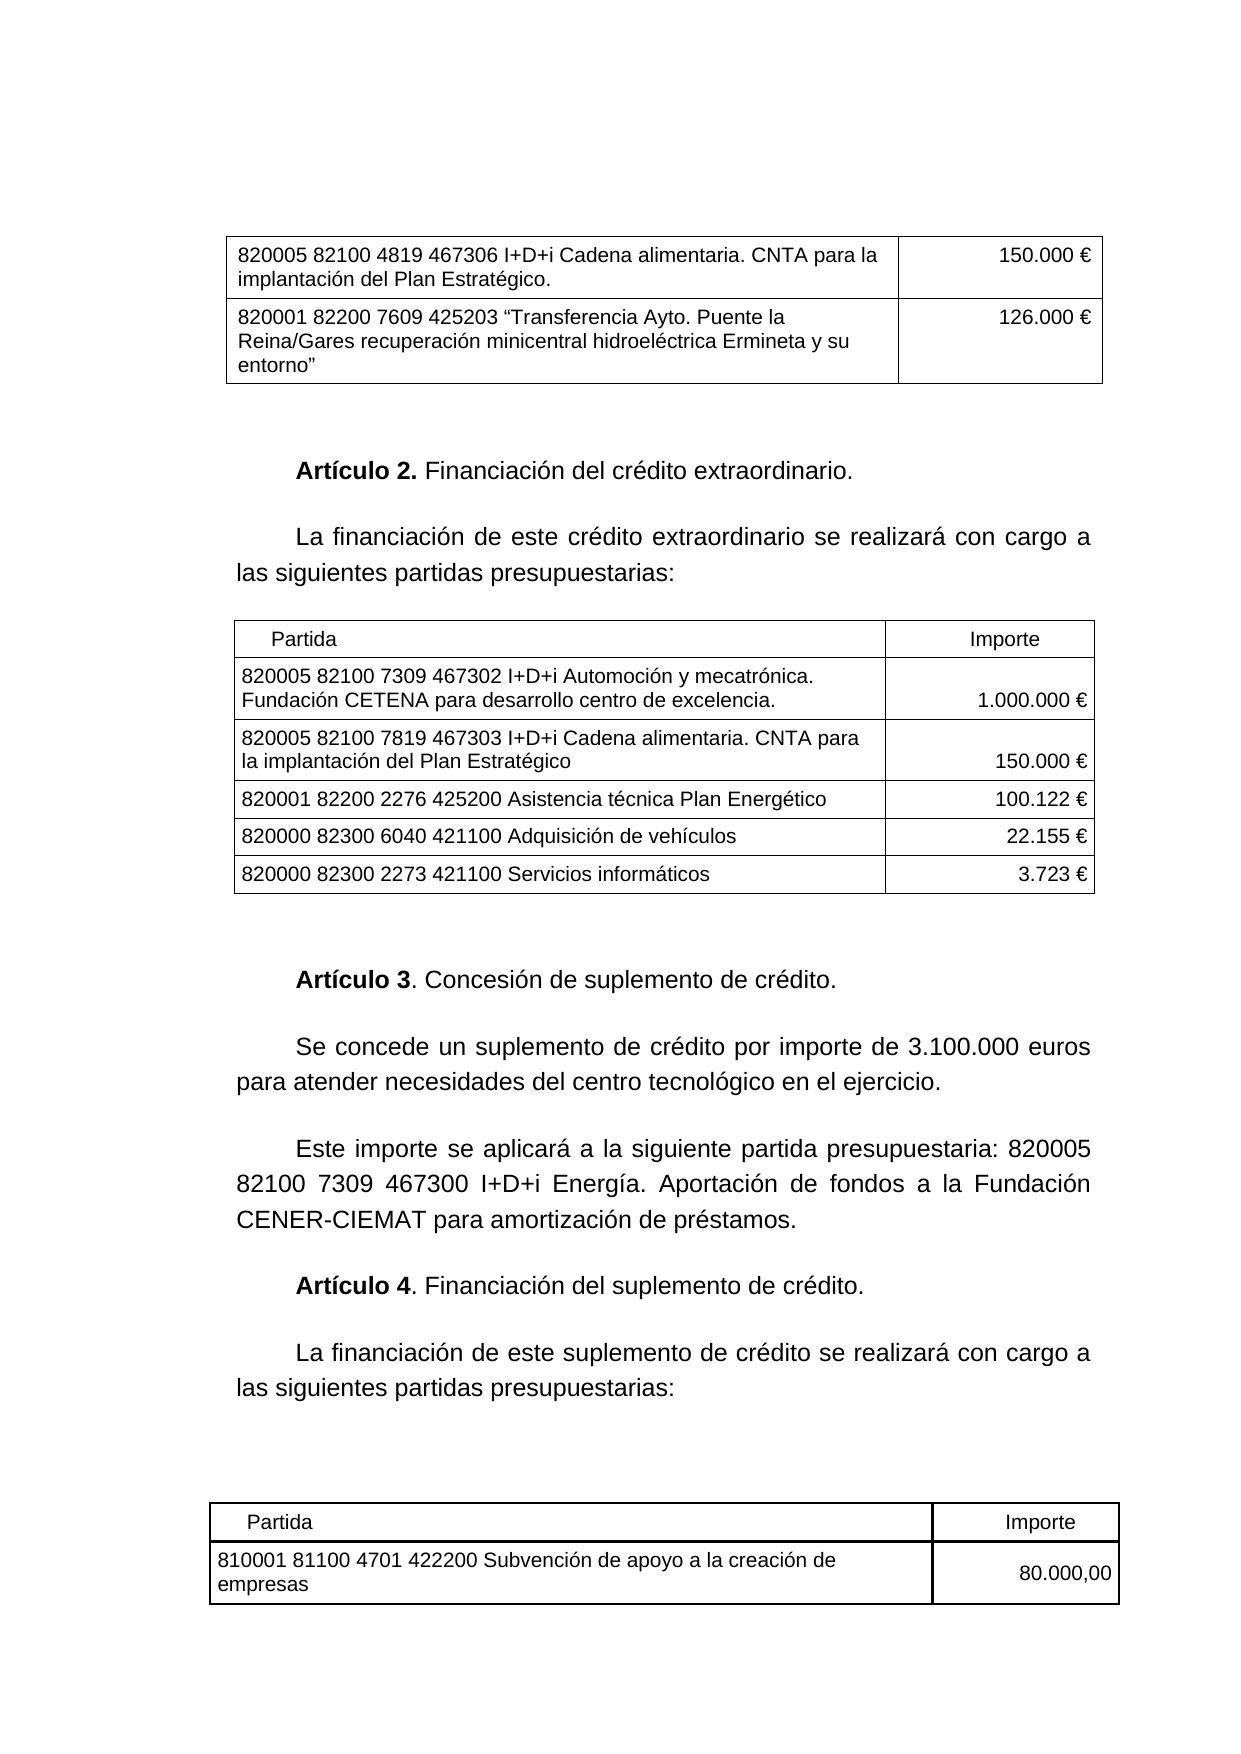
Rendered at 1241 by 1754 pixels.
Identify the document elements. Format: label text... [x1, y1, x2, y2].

table_cell 100.122 € [886, 781, 1094, 817]
table_cell 820000 82300 2273 421100 Servicios informáticos [235, 856, 885, 892]
table_cell 820000 82300 6040 421100 Adquisición de vehículos [235, 819, 885, 855]
table_cell 126.000 € [899, 299, 1102, 383]
text Artículo 3. Concesión de suplemento de crédito. [236, 960, 1092, 996]
table_header Importe [886, 621, 1094, 657]
table_cell 22.155 € [886, 819, 1094, 855]
table_cell 150.000 € [886, 720, 1094, 780]
table_cell 820001 82200 7609 425203 “Transferencia Ayto. Puente la Reina/Gares recuperación minicentral hidroeléctrica Ermineta y su entorno” [227, 299, 898, 383]
text Artículo 2. Financiación del crédito extraordinario. [236, 451, 1092, 486]
table_cell 810001 81100 4701 422200 Subvención de apoyo a la creación de empresas [211, 1543, 931, 1603]
table_cell 820001 82200 2276 425200 Asistencia técnica Plan Energético [235, 781, 885, 817]
table_cell 80.000,00 [934, 1543, 1118, 1603]
table_cell 820005 82100 7819 467303 I+D+i Cadena alimentaria. CNTA para la implantación del Plan Estratégico [235, 720, 885, 780]
table_cell 3.723 € [886, 856, 1094, 892]
table_header Partida [235, 621, 885, 657]
text Se concede un suplemento de crédito por importe de 3.100.000 euros para atender necesidades del centro tecnológico en el ejercicio. [236, 1027, 1092, 1098]
text Este importe se aplicará a la siguiente partida presupuestaria: 820005 82100 7309 467300 I+D+i Energía. Aportación de fondos a la Fundación CENER-CIEMAT para amortización de préstamos. [236, 1129, 1092, 1235]
table_cell 1.000.000 € [886, 658, 1094, 718]
table_cell 820005 82100 4819 467306 I+D+i Cadena alimentaria. CNTA para la implantación del Plan Estratégico. [227, 237, 898, 298]
table_cell 150.000 € [899, 237, 1102, 298]
table_header Partida [211, 1504, 931, 1540]
table_cell 820005 82100 7309 467302 I+D+i Automoción y mecatrónica. Fundación CETENA para desarrollo centro de excelencia. [235, 658, 885, 718]
text Artículo 4. Financiación del suplemento de crédito. [236, 1266, 1092, 1302]
text La financiación de este suplemento de crédito se realizará con cargo a las siguientes partidas presupuestarias: [236, 1333, 1092, 1404]
table_header Importe [934, 1504, 1118, 1540]
text La financiación de este crédito extraordinario se realizará con cargo a las siguientes partidas presupuestarias: [236, 517, 1092, 588]
